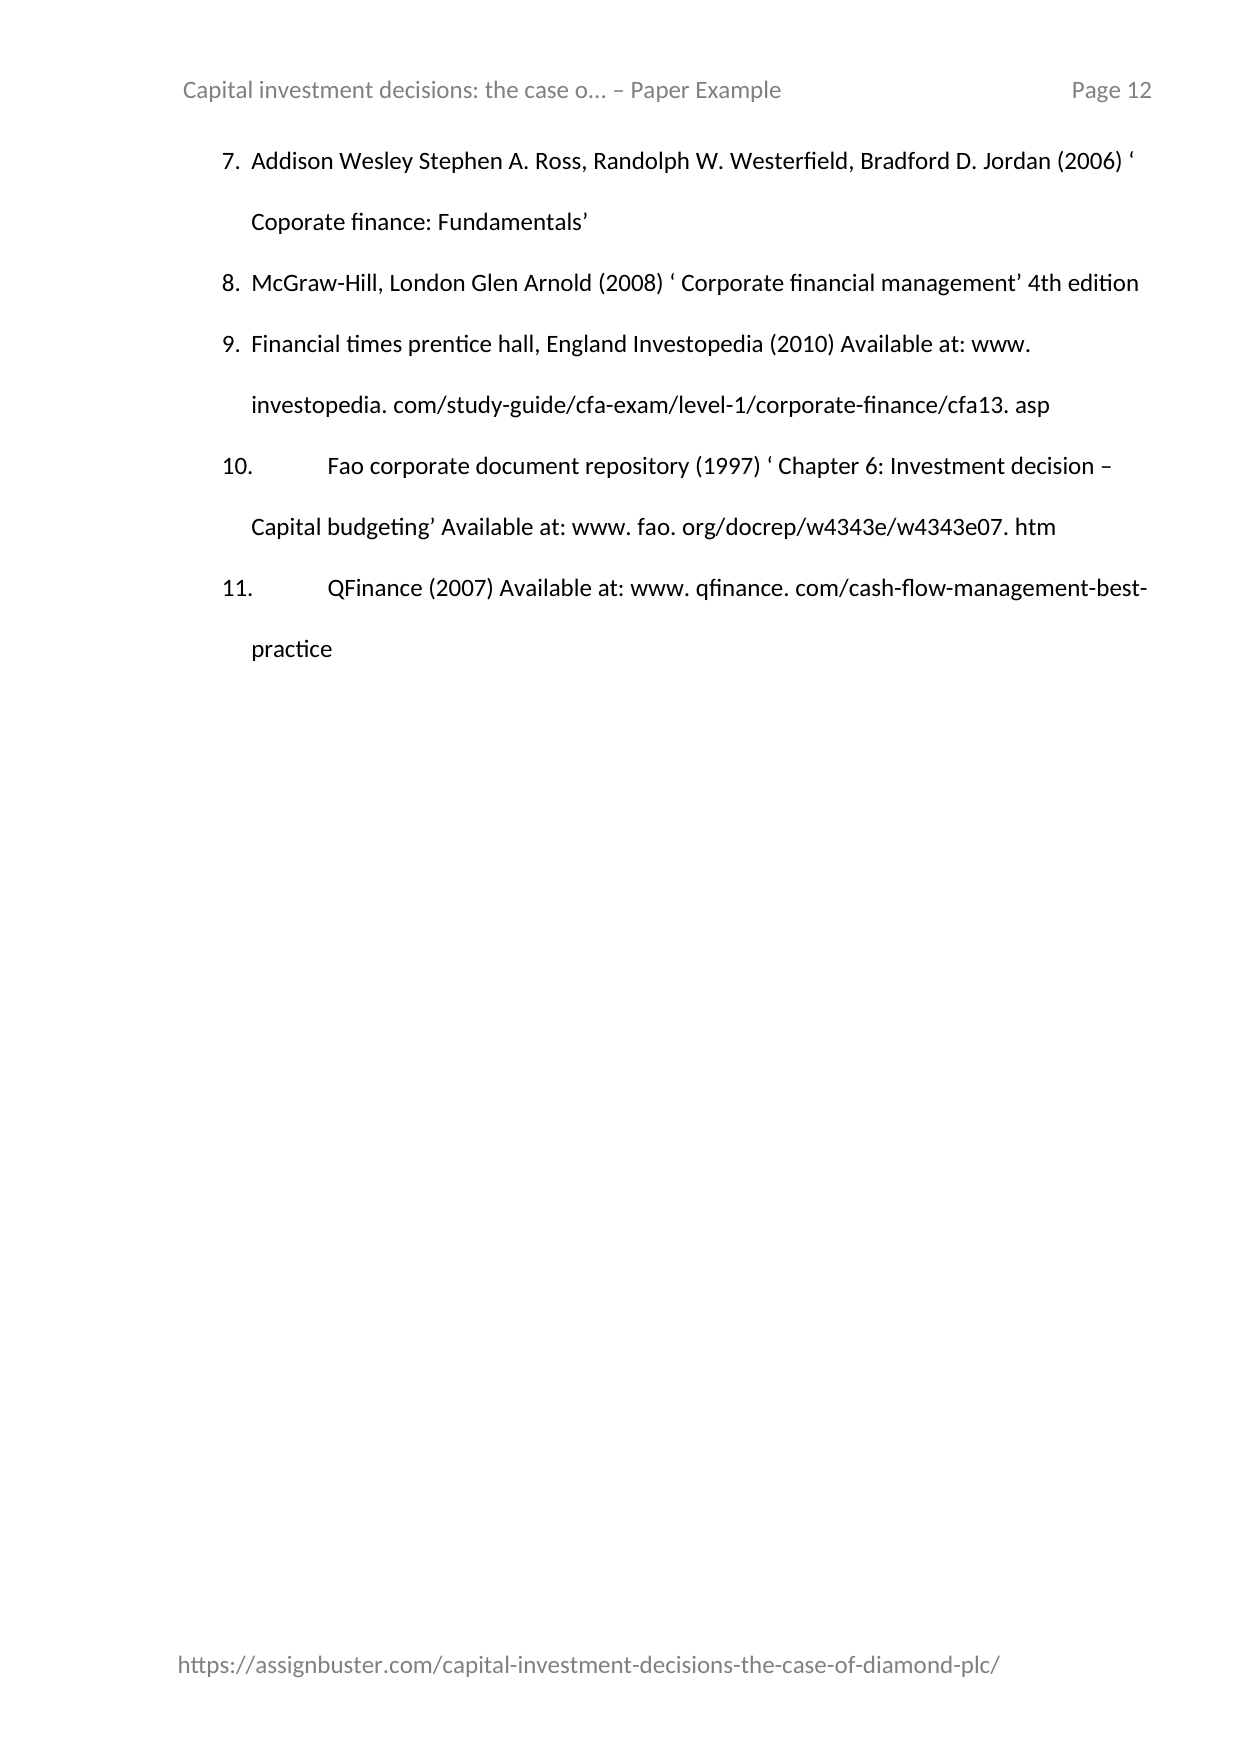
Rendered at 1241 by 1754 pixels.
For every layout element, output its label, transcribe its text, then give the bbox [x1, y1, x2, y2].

list Addison Wesley Stephen A. Ross, Randolph W. Westerfield, Bradford D. Jordan (2006) ‘ Coporate finance: Fundamentals’ [222, 145, 1152, 237]
list McGraw-Hill, London Glen Arnold (2008) ‘ Corporate financial management’ 4th edition [222, 267, 1152, 298]
list Financial times prentice hall, England Investopedia (2010) Available at: www. investopedia. com/study-guide/cfa-exam/level-1/corporate-finance/cfa13. asp [222, 328, 1152, 420]
list QFinance (2007) Available at: www. qfinance. com/cash-flow-management-best-practice [222, 572, 1152, 664]
list Fao corporate document repository (1997) ‘ Chapter 6: Investment decision – Capital budgeting’ Available at: www. fao. org/docrep/w4343e/w4343e07. htm [222, 450, 1152, 542]
